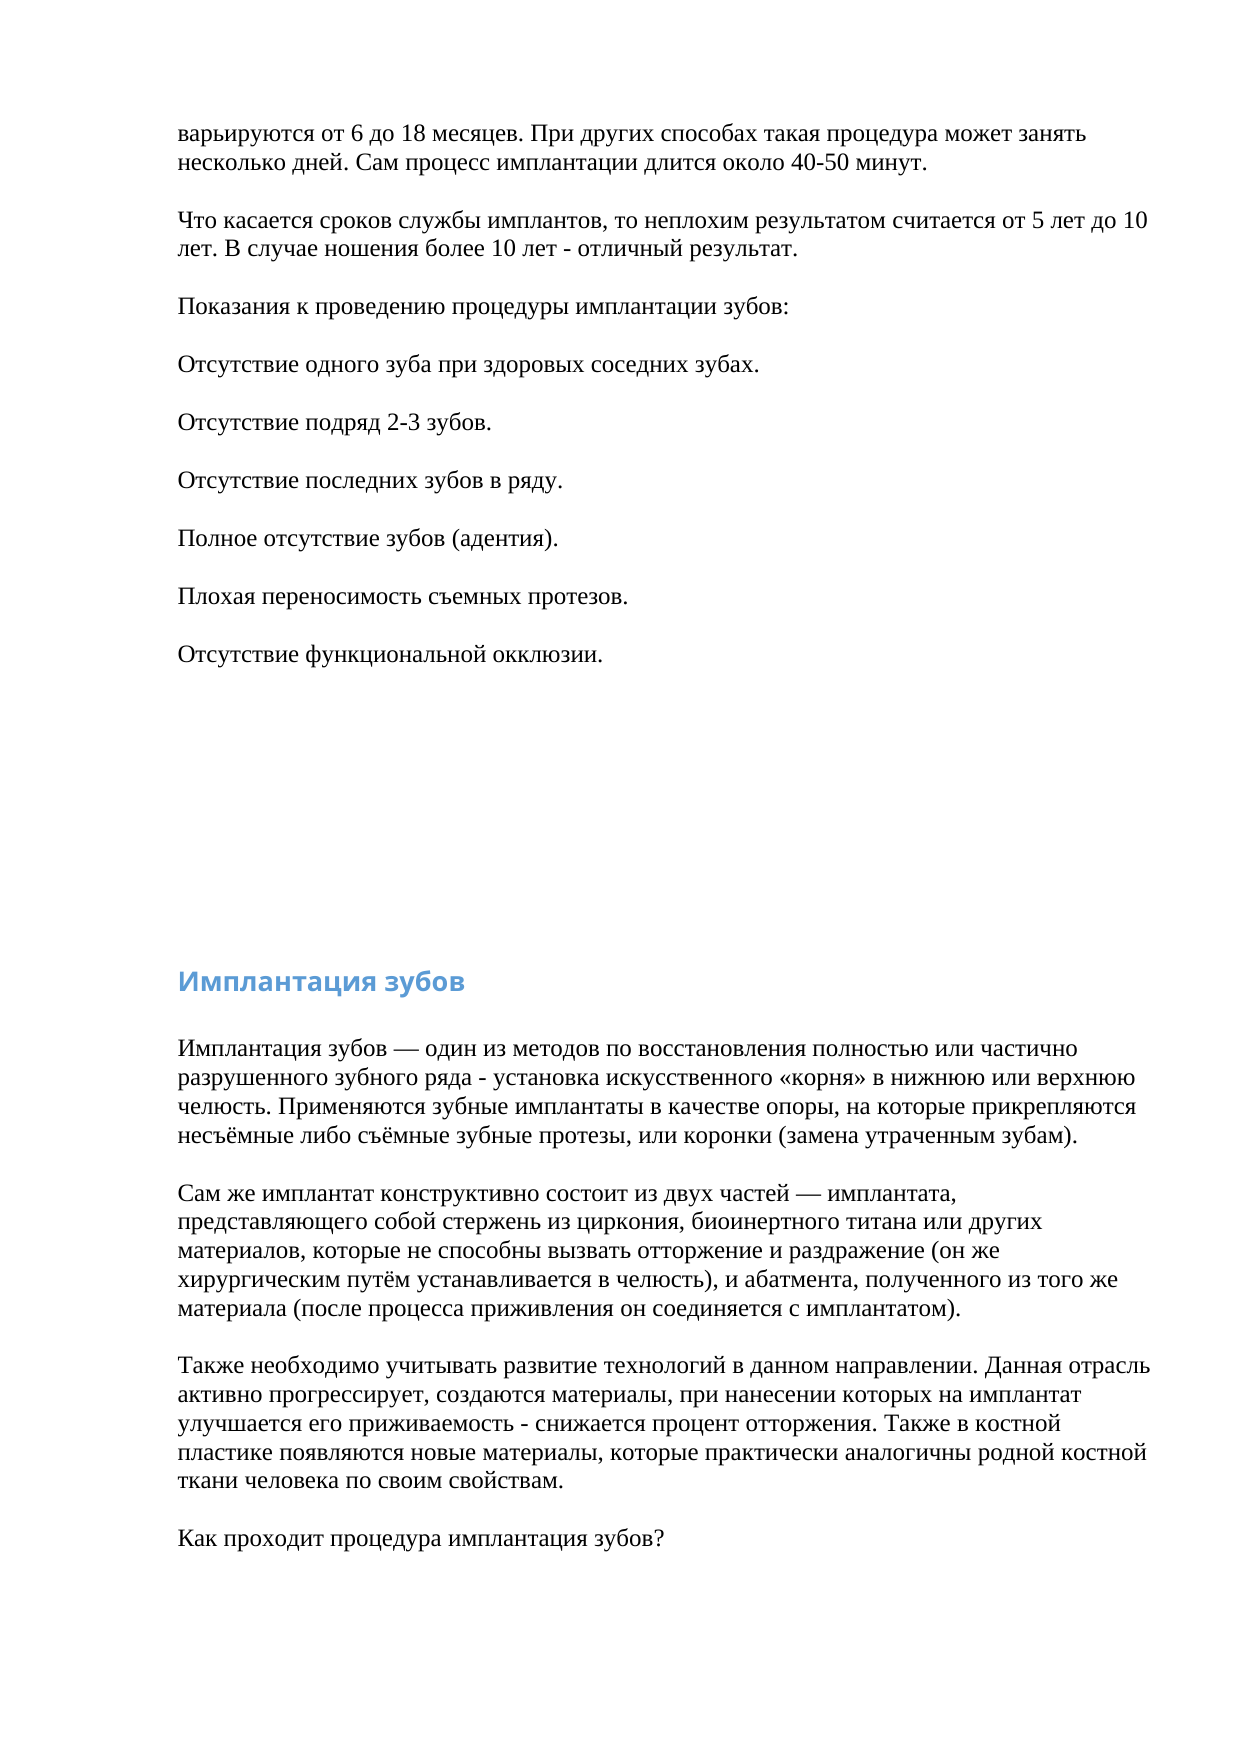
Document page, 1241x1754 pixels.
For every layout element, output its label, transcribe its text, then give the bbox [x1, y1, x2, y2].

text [177, 118, 1152, 176]
text Отсутствие функциональной окклюзии. [177, 639, 1152, 668]
text Показания к проведению процедуры имплантации зубов: [177, 291, 1152, 320]
text Плохая переносимость съемных протезов. [177, 581, 1152, 610]
text Отсутствие последних зубов в ряду. [177, 465, 1152, 494]
text Что касается сроков службы имплантов, то неплохим результатом считается от 5 лет до 10 лет. В случае ношения более 10 лет - отличный результат. [177, 205, 1152, 262]
text Также необходимо учитывать развитие технологий в данном направлении. Данная отрасль активно прогрессирует, создаются материалы, при нанесении которых на имплантат улучшается его приживаемость - снижается процент отторжения. Также в костной пластике появляются новые материалы, которые практически аналогичны родной костной ткани человека по своим свойствам. [177, 1351, 1152, 1494]
text Отсутствие одного зуба при здоровых соседних зубах. [177, 349, 1152, 378]
text Полное отсутствие зубов (адентия). [177, 523, 1152, 552]
text Сам же имплантат конструктивно состоит из двух частей — имплантата, представляющего собой стержень из циркония, биоинертного титана или других материалов, которые не способны вызвать отторжение и раздражение (он же хирургическим путём устанавливается в челюсть), и абатмента, полученного из того же материала (после процесса приживления он соединяется с имплантатом). [177, 1178, 1152, 1321]
text Как проходит процедура имплантация зубов? [177, 1523, 1152, 1552]
text Отсутствие подряд 2-3 зубов. [177, 407, 1152, 436]
text Имплантация зубов — один из методов по восстановления полностью или частично разрушенного зубного ряда - установка искусственного «корня» в нижнюю или верхнюю челюсть. Применяются зубные имплантаты в качестве опоры, на которые прикрепляются несъёмные либо съёмные зубные протезы, или коронки (замена утраченным зубам). [177, 1033, 1152, 1148]
subtitle Имплантация зубов [177, 962, 1152, 999]
